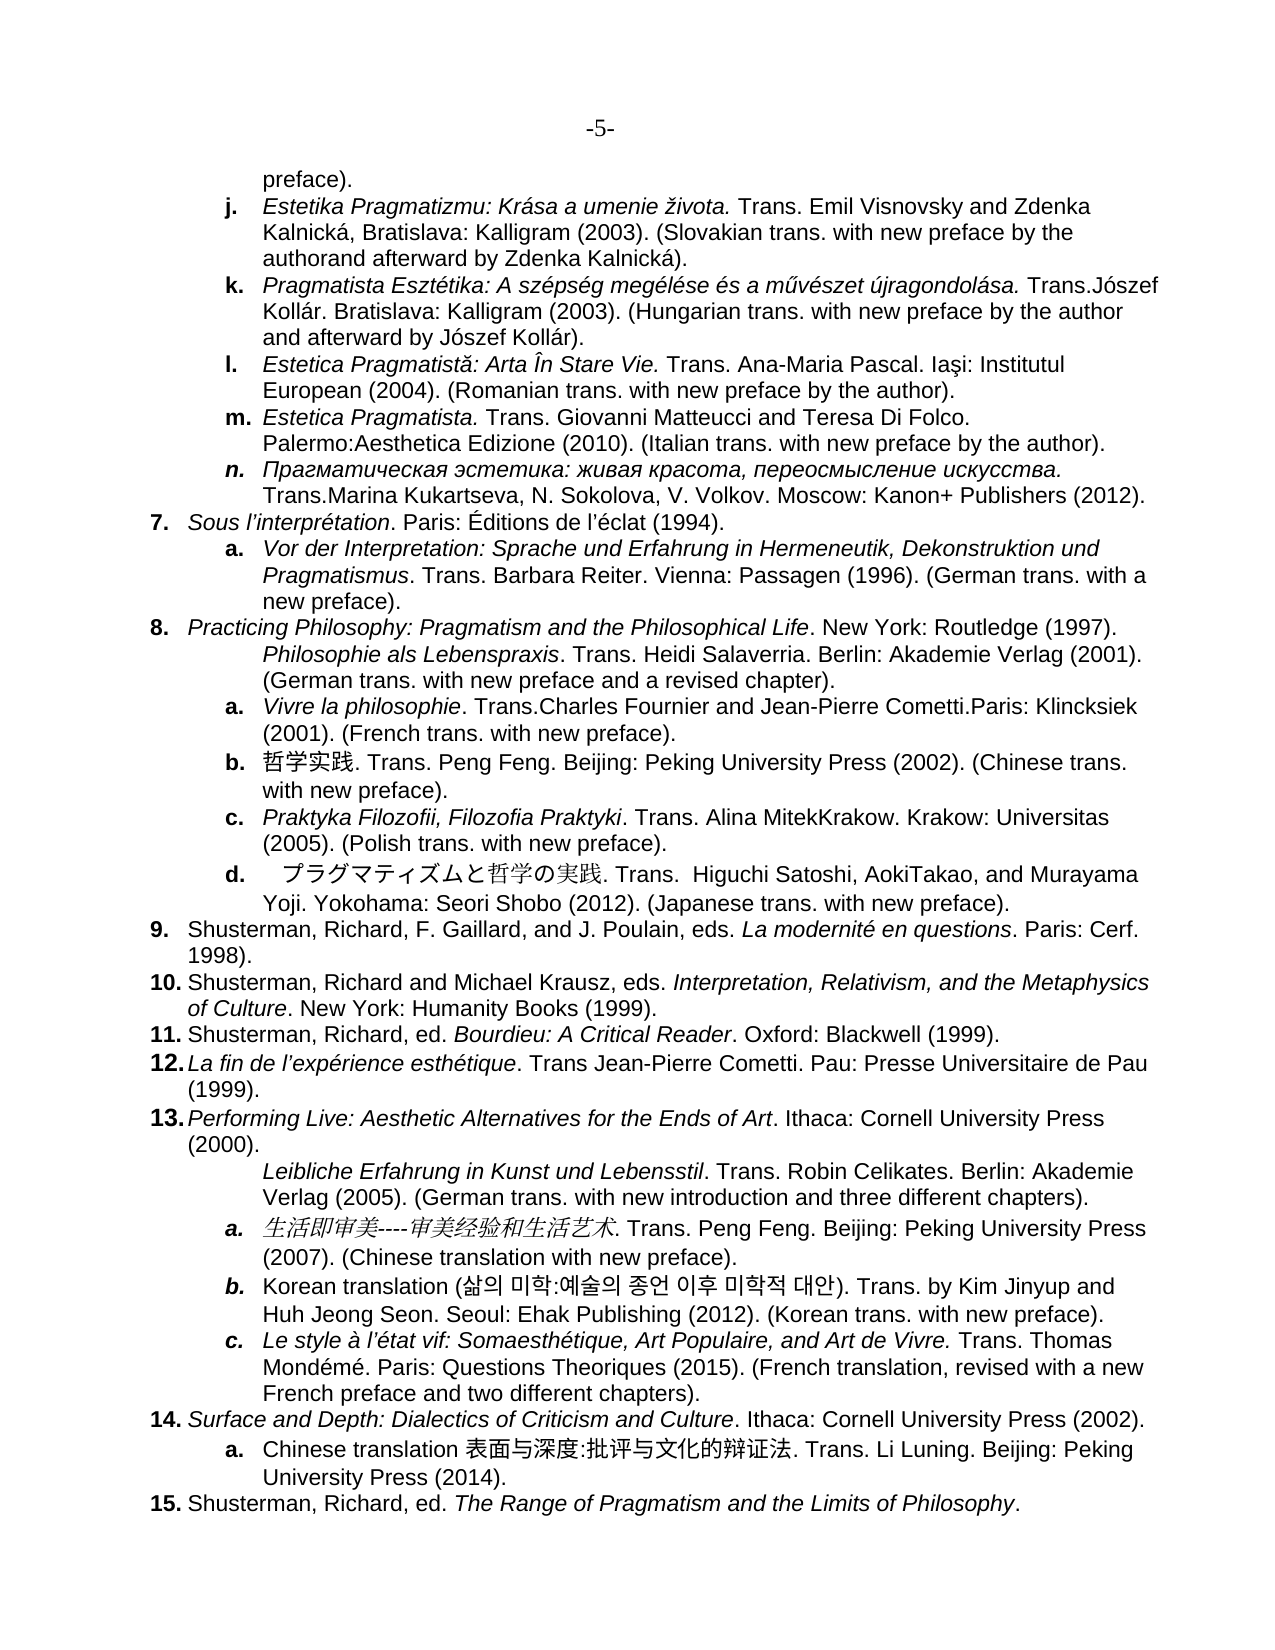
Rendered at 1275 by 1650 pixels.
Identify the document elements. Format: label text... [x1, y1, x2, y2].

list Sous l’interprétation. Paris: Éditions de l’éclat (1994). [150, 509, 1162, 535]
list Philosophie als Lebenspraxis. Trans. Heidi Salaverria. Berlin: Akademie Verlag (2001). (German trans. with new preface and a revised chapter). [262, 641, 1162, 693]
list 哲学实践. Trans. Peng Feng. Beijing: Peking University Press (2002). (Chinese trans. with new preface). [225, 746, 1162, 804]
list Le style à l’état vif: Somaesthétique, Art Populaire, and Art de Vivre. Trans. Thomas Mondémé. Paris: Questions Theoriques (2015). (French translation, revised with a new French preface and two different chapters). [225, 1327, 1162, 1406]
list Performing Live: Aesthetic Alternatives for the Ends of Art. Ithaca: Cornell University Press [150, 1103, 1162, 1131]
list Leibliche Erfahrung in Kunst und Lebensstil. Trans. Robin Celikates. Berlin: Akademie Verlag (2005). (German trans. with new introduction and three different chapters). [262, 1158, 1162, 1211]
list Shusterman, Richard, ed. Bourdieu: A Critical Reader. Oxford: Blackwell (1999). [150, 1021, 1162, 1048]
list プラグマティズムと哲学の実践. Trans. Higuchi Satoshi, AokiTakao, and Murayama Yoji. Yokohama: Seori Shobo (2012). (Japanese trans. with new preface). [225, 856, 1162, 916]
list (2000). [187, 1131, 1162, 1158]
list Shusterman, Richard and Michael Krausz, eds. Interpretation, Relativism, and the Metaphysics of Culture. New York: Humanity Books (1999). [150, 968, 1162, 1021]
list Vivre la philosophie. Trans.Charles Fournier and Jean-Pierre Cometti.Paris: Klincksiek (2001). (French trans. with new preface). [225, 693, 1162, 746]
list La fin de l’expérience esthétique. Trans Jean-Pierre Cometti. Pau: Presse Universitaire de Pau (1999). [150, 1048, 1162, 1103]
list Estetica Pragmatistă: Arta În Stare Vie. Trans. Ana-Maria Pascal. Iaşi: Institutul European (2004). (Romanian trans. with new preface by the author). [225, 351, 1162, 403]
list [150, 1490, 1162, 1517]
list Прагматическая эстетика: живая красота, переосмысление искусства. Trans.Marina Kukartseva, N. Sokolova, V. Volkov. Moscow: Kanon+ Publishers (2012). [225, 456, 1162, 509]
list Pragmatista Esztétika: A szépség megélése és a művészet újragondolása. Trans.Jószef Kollár. Bratislava: Kalligram (2003). (Hungarian trans. with new preface by the author and afterward by Jószef Kollár). [225, 272, 1162, 351]
list Estetica Pragmatista. Trans. Giovanni Matteucci and Teresa Di Folco. Palermo:Aesthetica Edizione (2010). (Italian trans. with new preface by the author). [225, 403, 1162, 456]
list Shusterman, Richard, F. Gaillard, and J. Poulain, eds. La modernité en questions. Paris: Cerf. 1998). [150, 916, 1162, 968]
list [225, 166, 1162, 193]
list Korean translation (삶의 미학:예술의 종언 이후 미학적 대안). Trans. by Kim Jinyup and Huh Jeong Seon. Seoul: Ehak Publishing (2012). (Korean trans. with new preface). [225, 1270, 1162, 1327]
list Surface and Depth: Dialectics of Criticism and Culture. Ithaca: Cornell University Press (2002). [150, 1406, 1162, 1433]
list Chinese translation 表面与深度:批评与文化的辩证法. Trans. Li Luning. Beijing: Peking University Press (2014). [225, 1433, 1162, 1490]
list Praktyka Filozofii, Filozofia Praktyki. Trans. Alina MitekKrakow. Krakow: Universitas (2005). (Polish trans. with new preface). [225, 804, 1162, 856]
list 生活即审美----审美经验和生活艺术. Trans. Peng Feng. Beijing: Peking University Press (2007). (Chinese translation with new preface). [225, 1211, 1162, 1270]
list Practicing Philosophy: Pragmatism and the Philosophical Life. New York: Routledge (1997). [150, 614, 1162, 641]
list Estetika Pragmatizmu: Krása a umenie života. Trans. Emil Visnovsky and Zdenka Kalnická, Bratislava: Kalligram (2003). (Slovakian trans. with new preface by the authorand afterward by Zdenka Kalnická). [225, 193, 1162, 272]
list Vor der Interpretation: Sprache und Erfahrung in Hermeneutik, Dekonstruktion und Pragmatismus. Trans. Barbara Reiter. Vienna: Passagen (1996). (German trans. with a new preface). [225, 535, 1162, 614]
